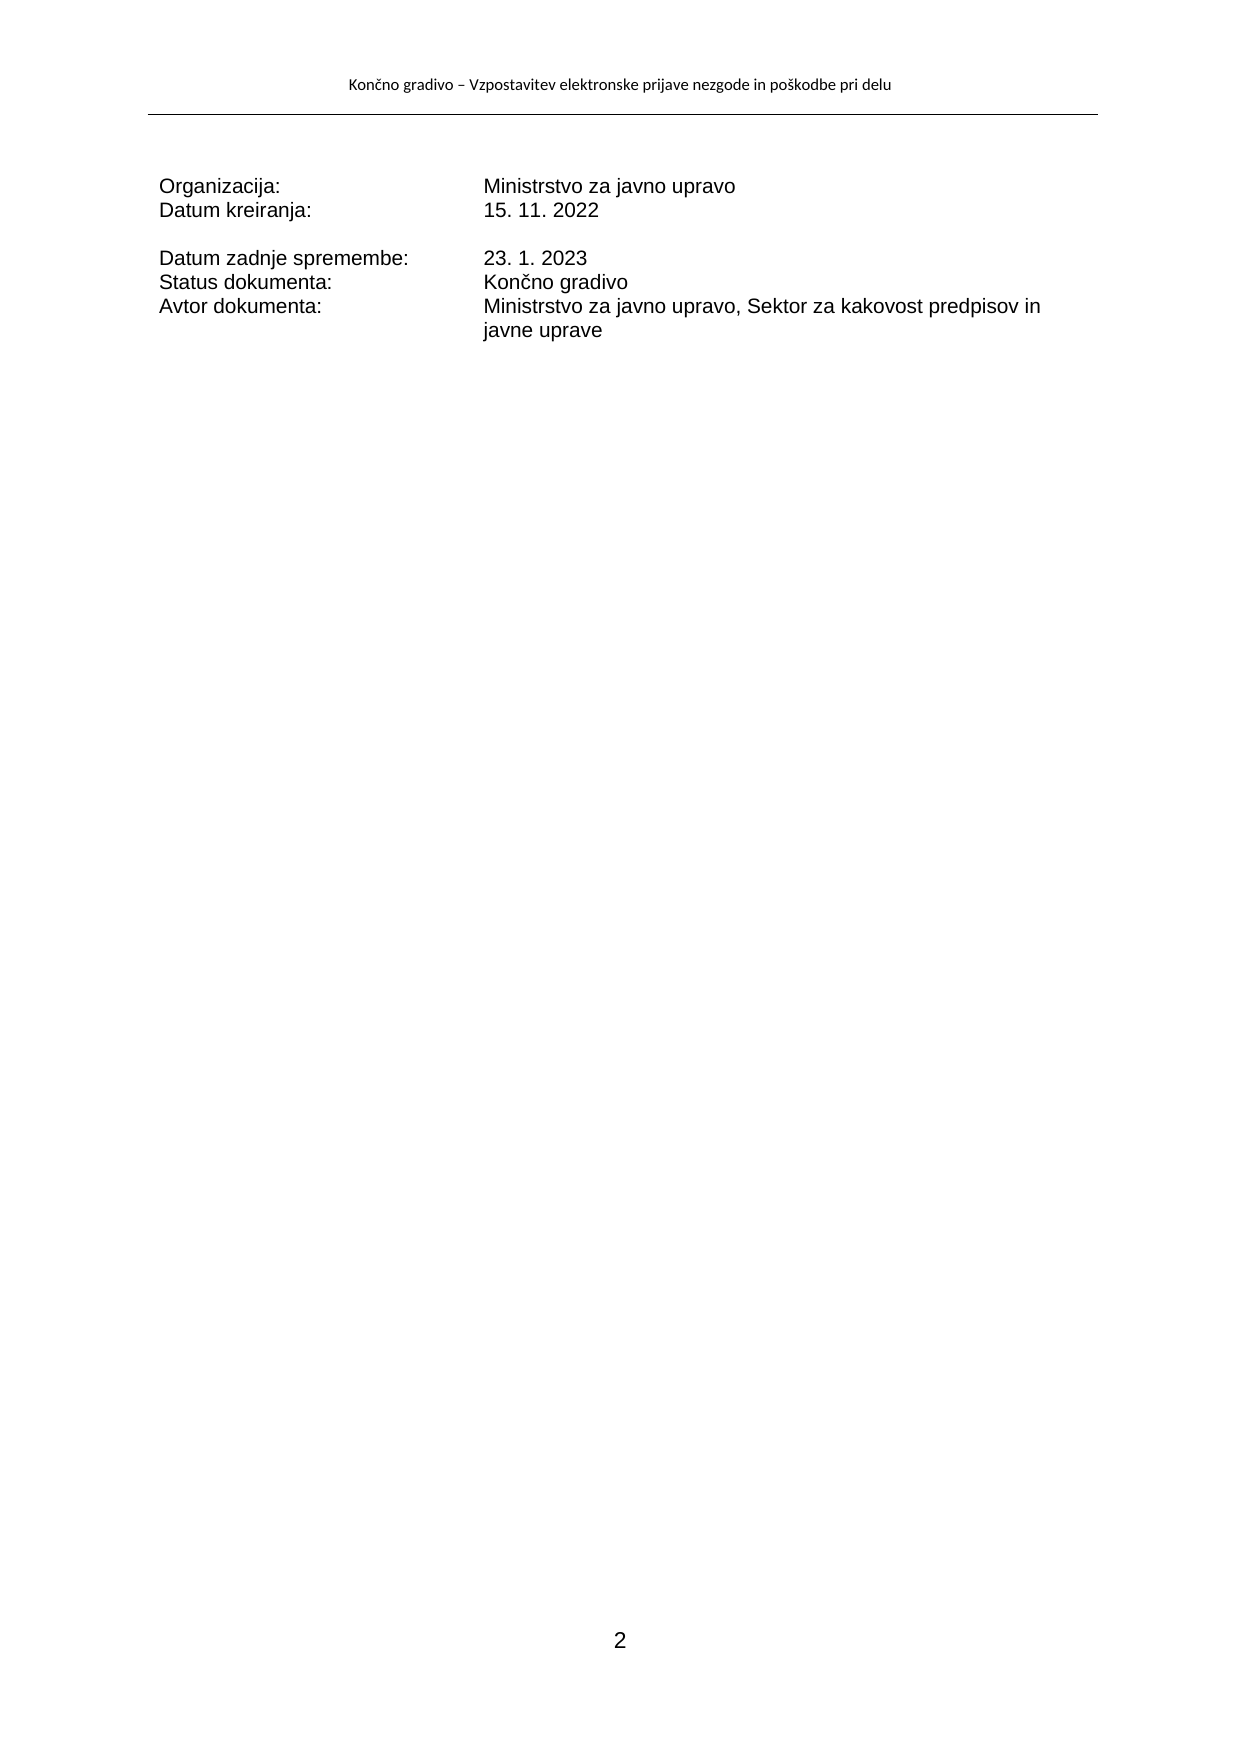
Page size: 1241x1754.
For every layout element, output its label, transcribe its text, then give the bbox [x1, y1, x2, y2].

table_header Organizacija: [148, 174, 472, 198]
table_cell Datum zadnje spremembe: [148, 246, 472, 269]
table_cell 23. 1. 2023 [472, 246, 1078, 269]
table_cell 15. 11. 2022 [472, 198, 1078, 246]
table_cell Datum kreiranja: [148, 198, 472, 246]
table_header Ministrstvo za javno upravo [472, 174, 1078, 198]
table_cell Avtor dokumenta: [148, 294, 472, 341]
table_cell Ministrstvo za javno upravo, Sektor za kakovost predpisov in javne uprave [472, 294, 1078, 341]
table_cell Status dokumenta: [148, 270, 472, 293]
table_cell Končno gradivo [472, 270, 1078, 293]
